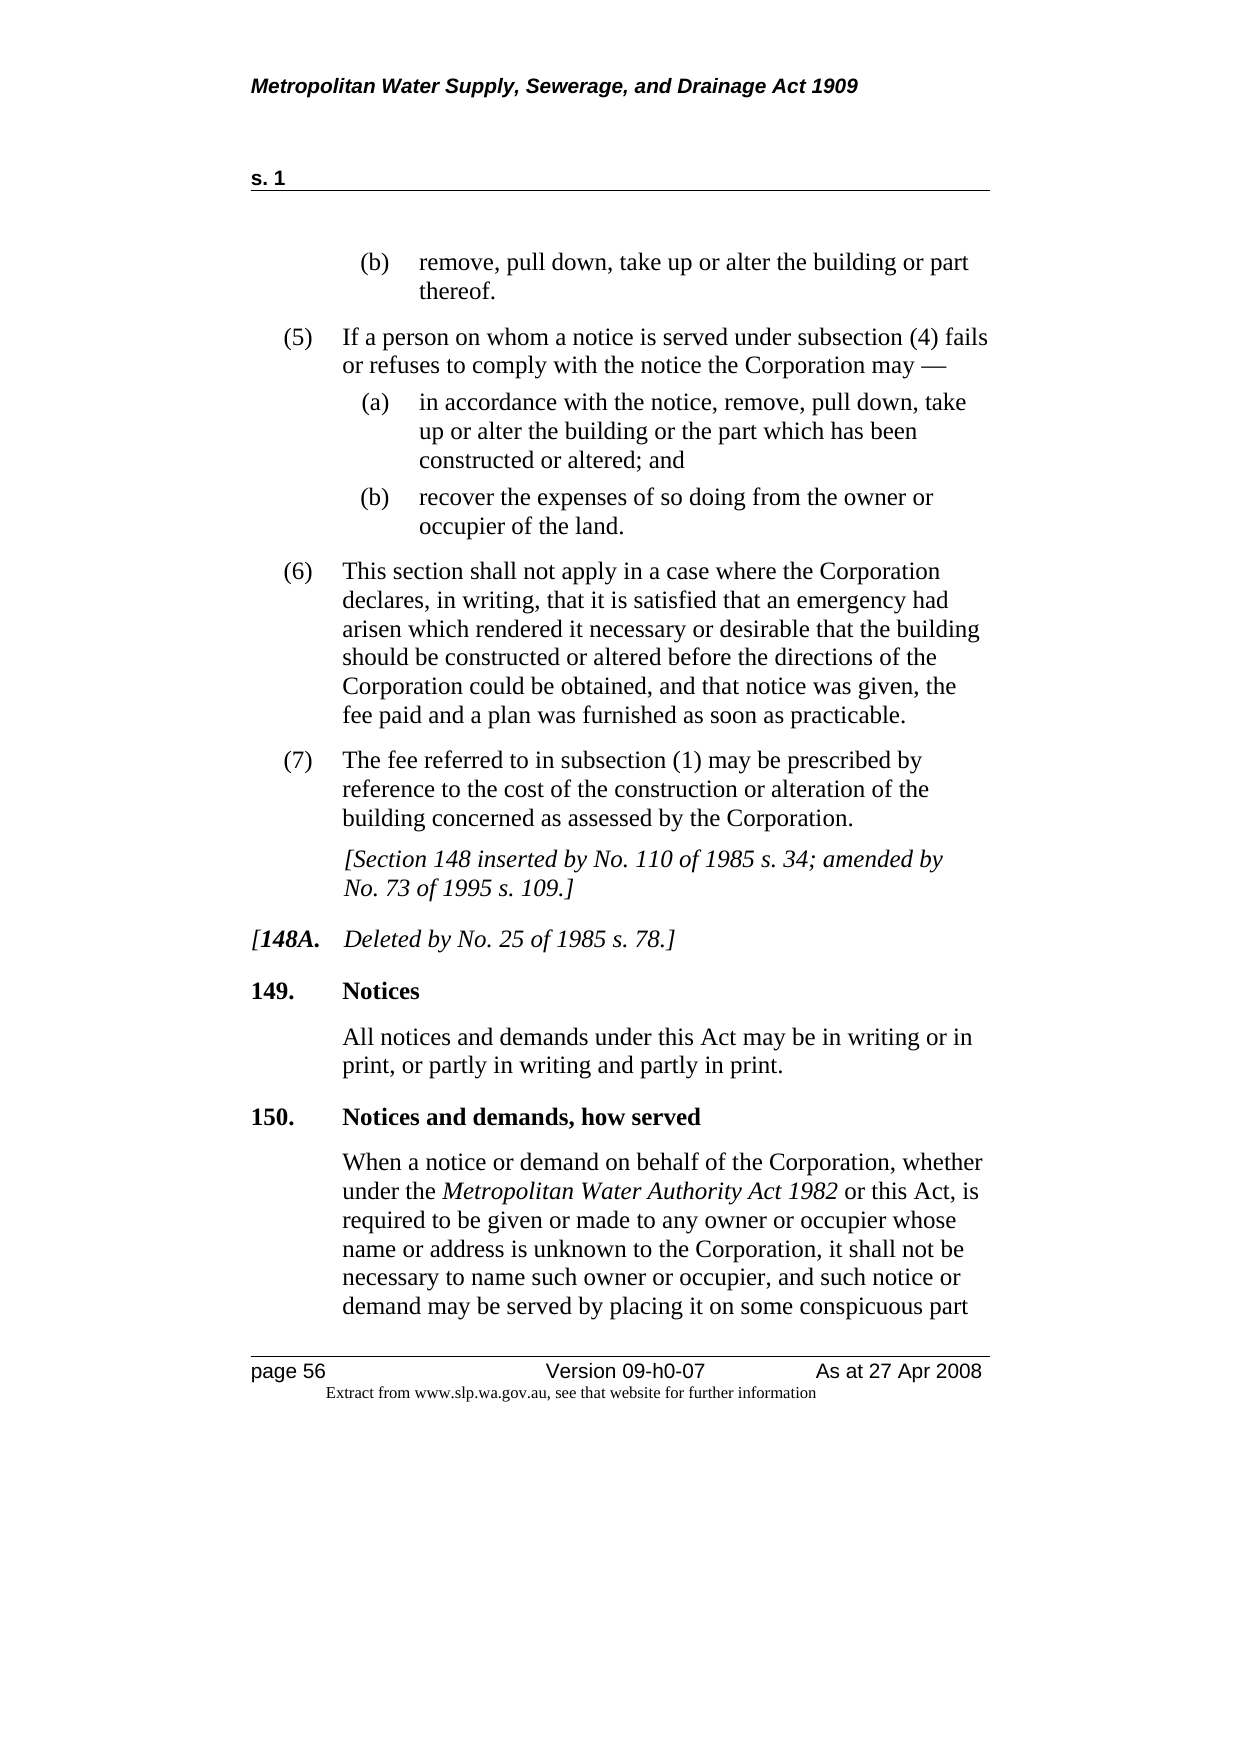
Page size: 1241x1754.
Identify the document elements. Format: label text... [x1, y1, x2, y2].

subtitle 149. Notices [251, 976, 990, 1005]
text All notices and demands under this Act may be in writing or in print, or partly in writing and partly in print. [251, 1022, 990, 1079]
text (b) remove, pull down, take up or alter the building or part thereof. [251, 247, 990, 305]
subtitle 150. Notices and demands, how served [251, 1102, 990, 1131]
text (6) This section shall not apply in a case where the Corporation declares, in writing, that it is satisfied that an emergency had arisen which rendered it necessary or desirable that the building should be constructed or altered before the directions of the Corporation could be obtained, and that notice was given, the fee paid and a plan was furnished as soon as practicable. [251, 556, 990, 729]
text (7) The fee referred to in subsection (1) may be prescribed by reference to the cost of the construction or alteration of the building concerned as assessed by the Corporation. [251, 745, 990, 832]
text (5) If a person on whom a notice is served under subsection (4) fails or refuses to comply with the notice the Corporation may — [251, 322, 990, 379]
text (a) in accordance with the notice, remove, pull down, take up or alter the building or the part which has been constructed or altered; and [251, 387, 990, 474]
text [251, 1147, 990, 1320]
text [Section 148 inserted by No. 110 of 1985 s. 34; amended by No. 73 of 1995 s. 109.] [251, 844, 990, 902]
text [148A. Deleted by No. 25 of 1985 s. 78.] [251, 924, 990, 953]
text (b) recover the expenses of so doing from the owner or occupier of the land. [251, 482, 990, 539]
